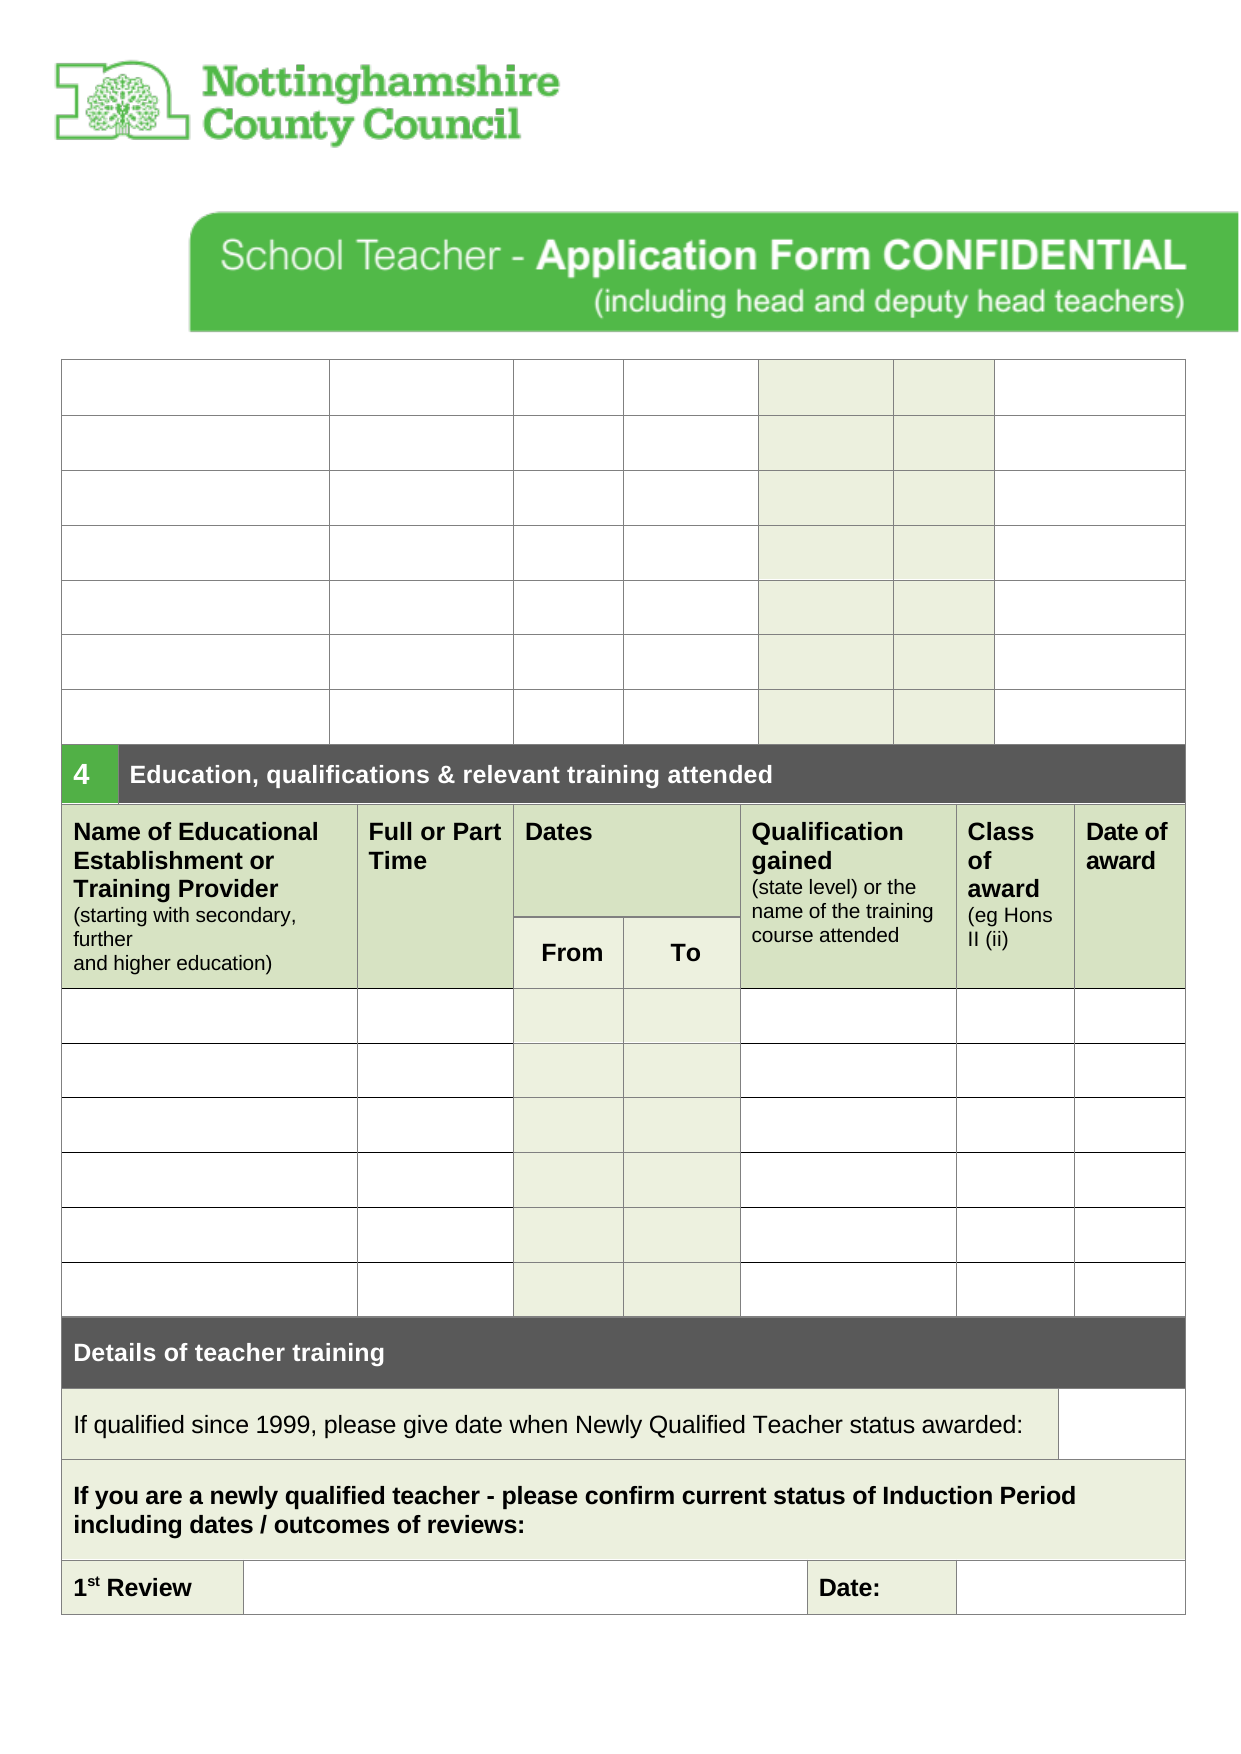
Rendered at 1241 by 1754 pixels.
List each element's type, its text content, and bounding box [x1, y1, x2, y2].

table_cell Full or Part Time [358, 805, 513, 988]
table_cell [514, 471, 623, 525]
table_cell [244, 1561, 807, 1614]
table_cell [62, 471, 329, 525]
table_cell [514, 989, 623, 1042]
table_cell [894, 471, 994, 525]
table_cell [330, 635, 513, 689]
table_cell [514, 1044, 623, 1097]
table_cell If you are a newly qualified teacher - please confirm current status of Induction Period including dates / outcomes of reviews: [62, 1460, 1185, 1559]
table_cell [894, 690, 994, 744]
table_cell [624, 1153, 740, 1207]
table_cell [62, 416, 329, 470]
table_cell [1059, 1389, 1185, 1459]
table_cell [957, 1208, 1074, 1262]
table_cell [624, 635, 758, 689]
table_cell [358, 1153, 513, 1207]
table_cell [514, 690, 623, 744]
table_cell [624, 989, 740, 1042]
table_cell [624, 581, 758, 634]
table_cell From [514, 918, 623, 988]
table_cell [957, 989, 1074, 1042]
table_cell [358, 1208, 513, 1262]
table_cell [759, 526, 893, 579]
table_cell [62, 1098, 357, 1152]
table_cell [514, 635, 623, 689]
table_cell [62, 1044, 357, 1097]
table_cell [624, 416, 758, 470]
table_cell Date of award [1075, 805, 1185, 988]
table_cell [62, 360, 329, 415]
table_cell [741, 989, 956, 1042]
table_cell [624, 360, 758, 415]
table_cell [62, 581, 329, 634]
table_cell [514, 1208, 623, 1262]
table_cell [330, 526, 513, 579]
table_cell [330, 416, 513, 470]
table_cell [514, 1098, 623, 1152]
table_cell [514, 1153, 623, 1207]
table_cell Class of award (eg Hons II (ii) [957, 805, 1074, 988]
table_cell [624, 1044, 740, 1097]
table_cell [1075, 1153, 1185, 1207]
table_cell [514, 1263, 623, 1316]
table_cell [514, 416, 623, 470]
table_cell [62, 1153, 357, 1207]
table_cell [62, 635, 329, 689]
table_cell [514, 581, 623, 634]
table_cell [358, 1044, 513, 1097]
table_cell Date: [808, 1561, 956, 1614]
table_cell [624, 690, 758, 744]
table_cell Details of teacher training [62, 1318, 1185, 1388]
table_cell [995, 416, 1185, 470]
table_cell [759, 416, 893, 470]
table_cell [330, 581, 513, 634]
table_cell If qualified since 1999, please give date when Newly Qualified Teacher status awarded: [62, 1389, 1058, 1459]
table_cell Dates [514, 805, 740, 916]
table_cell [995, 526, 1185, 579]
table_cell [894, 635, 994, 689]
table_cell [62, 1208, 357, 1262]
table_cell [624, 471, 758, 525]
table_cell [62, 526, 329, 579]
table_cell [759, 581, 893, 634]
table_cell To [624, 918, 740, 988]
table_cell [330, 690, 513, 744]
table_cell [894, 416, 994, 470]
table_cell [741, 1098, 956, 1152]
table_cell [741, 1153, 956, 1207]
table_cell [957, 1153, 1074, 1207]
table_cell [624, 526, 758, 579]
table_cell [624, 1098, 740, 1152]
table_cell [894, 526, 994, 579]
table_cell [1075, 1044, 1185, 1097]
table_cell [894, 360, 994, 415]
table_cell 4 [62, 745, 118, 803]
table_cell [759, 635, 893, 689]
table_cell [995, 581, 1185, 634]
table_cell [358, 989, 513, 1042]
table_cell [514, 526, 623, 579]
table_cell Qualification gained (state level) or the name of the training course attended [741, 805, 956, 988]
table_cell [741, 1263, 956, 1316]
table_cell [995, 690, 1185, 744]
table_cell [1075, 989, 1185, 1042]
table_cell [957, 1044, 1074, 1097]
table_cell [894, 581, 994, 634]
table_cell [957, 1263, 1074, 1316]
table_cell [358, 1098, 513, 1152]
table_cell [62, 989, 357, 1042]
table_cell [330, 471, 513, 525]
table_cell [995, 360, 1185, 415]
table_cell [759, 690, 893, 744]
table_cell [624, 1263, 740, 1316]
table_cell [1075, 1263, 1185, 1316]
table_cell [1075, 1208, 1185, 1262]
table_cell [759, 471, 893, 525]
table_cell Name of Educational Establishment or Training Provider (starting with secondary, further and higher education) [62, 805, 357, 988]
table_cell [624, 1208, 740, 1262]
table_cell [1075, 1098, 1185, 1152]
table_cell [957, 1098, 1074, 1152]
table_cell [330, 360, 513, 415]
table_cell [741, 1208, 956, 1262]
table_cell Education, qualifications & relevant training attended [119, 745, 1185, 803]
table_cell 1st Review [62, 1561, 243, 1614]
table_cell [995, 635, 1185, 689]
table_cell [995, 471, 1185, 525]
table_cell [62, 690, 329, 744]
table_cell [957, 1561, 1185, 1614]
table_cell [759, 360, 893, 415]
table_cell [514, 360, 623, 415]
table_cell [358, 1263, 513, 1316]
table_cell [62, 1263, 357, 1316]
table_cell [741, 1044, 956, 1097]
